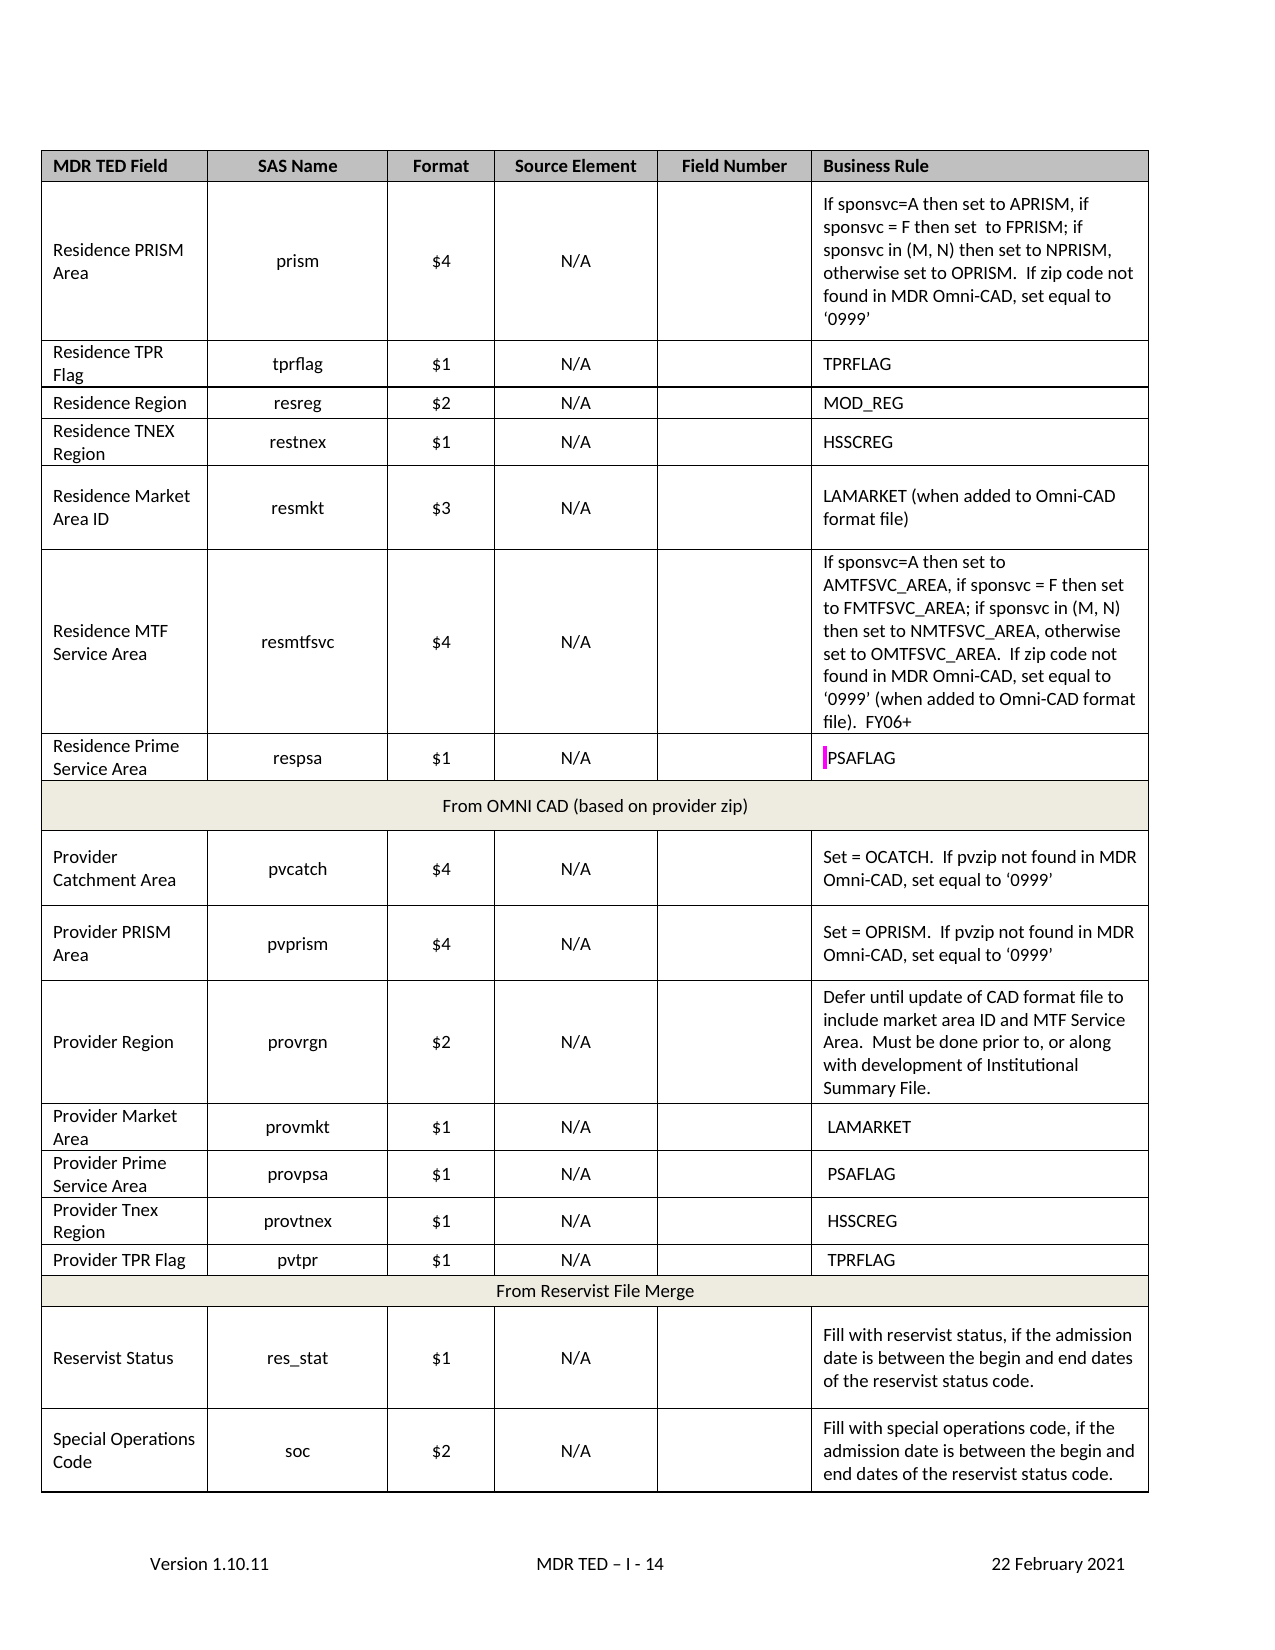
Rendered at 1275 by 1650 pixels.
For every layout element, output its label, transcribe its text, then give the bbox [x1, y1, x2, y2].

table_cell MOD_REG [812, 388, 1148, 418]
table_cell [658, 831, 811, 905]
table_cell Set = OPRISM. If pvzip not found in MDR Omni-CAD, set equal to ‘0999’ [812, 906, 1148, 980]
table_cell Residence TNEX Region [42, 419, 207, 464]
table_cell prism [208, 182, 387, 339]
table_cell [658, 1104, 811, 1150]
table_cell N/A [495, 419, 657, 464]
table_header SAS Name [208, 151, 387, 181]
table_cell N/A [495, 1198, 657, 1243]
table_cell pvcatch [208, 831, 387, 905]
table_cell N/A [495, 341, 657, 386]
table_cell [658, 388, 811, 418]
table_cell N/A [495, 182, 657, 339]
table_cell provpsa [208, 1151, 387, 1197]
table_cell Residence TPR Flag [42, 341, 207, 386]
table_cell If sponsvc=A then set to APRISM, if sponsvc = F then set to FPRISM; if sponsvc in (M, N) then set to NPRISM, otherwise set to OPRISM. If zip code not found in MDR Omni-CAD, set equal to ‘0999’ [812, 182, 1148, 339]
table_cell [658, 1198, 811, 1243]
table_cell Provider Market Area [42, 1104, 207, 1150]
table_cell $1 [388, 1104, 494, 1150]
table_cell tprflag [208, 341, 387, 386]
table_cell $2 [388, 1409, 494, 1491]
table_cell [658, 1307, 811, 1408]
table_cell [658, 466, 811, 549]
table_cell res_stat [208, 1307, 387, 1408]
table_cell pvtpr [208, 1245, 387, 1275]
table_cell $4 [388, 906, 494, 980]
table_header Source Element [495, 151, 657, 181]
table_cell [658, 182, 811, 339]
table_cell Set = OCATCH. If pvzip not found in MDR Omni-CAD, set equal to ‘0999’ [812, 831, 1148, 905]
table_cell $4 [388, 550, 494, 733]
table_cell Defer until update of CAD format file to include market area ID and MTF Service Area. Must be done prior to, or along with development of Institutional Summary File. [812, 981, 1148, 1103]
table_cell [658, 341, 811, 386]
table_cell $1 [388, 734, 494, 780]
table_cell N/A [495, 1409, 657, 1491]
table_cell Residence Prime Service Area [42, 734, 207, 780]
table_cell LAMARKET (when added to Omni-CAD format file) [812, 466, 1148, 549]
table_cell $4 [388, 182, 494, 339]
table_cell $1 [388, 341, 494, 386]
table_cell Reservist Status [42, 1307, 207, 1408]
table_cell PSAFLAG [812, 1151, 1148, 1197]
table_cell respsa [208, 734, 387, 780]
table_header Format [388, 151, 494, 181]
table_cell $2 [388, 981, 494, 1103]
table_cell [658, 419, 811, 464]
table_header MDR TED Field [42, 151, 207, 181]
table_cell [658, 1409, 811, 1491]
table_cell [658, 981, 811, 1103]
table_cell Fill with special operations code, if the admission date is between the begin and end dates of the reservist status code. [812, 1409, 1148, 1491]
table_cell N/A [495, 550, 657, 733]
table_cell Fill with reservist status, if the admission date is between the begin and end dates of the reservist status code. [812, 1307, 1148, 1408]
table_cell provrgn [208, 981, 387, 1103]
table_cell $4 [388, 831, 494, 905]
table_cell $1 [388, 1245, 494, 1275]
table_cell [658, 906, 811, 980]
table_cell provtnex [208, 1198, 387, 1243]
table_header Field Number [658, 151, 811, 181]
table_cell Provider PRISM Area [42, 906, 207, 980]
table_cell LAMARKET [812, 1104, 1148, 1150]
table_cell Residence Region [42, 388, 207, 418]
table_cell restnex [208, 419, 387, 464]
table_cell $1 [388, 419, 494, 464]
table_cell $1 [388, 1307, 494, 1408]
table_cell PSAFLAG [812, 734, 1148, 780]
table_cell [658, 550, 811, 733]
table_cell [658, 734, 811, 780]
table_cell soc [208, 1409, 387, 1491]
table_cell Provider Tnex Region [42, 1198, 207, 1243]
table_cell N/A [495, 1245, 657, 1275]
table_cell N/A [495, 831, 657, 905]
table_cell N/A [495, 388, 657, 418]
table_cell Provider Region [42, 981, 207, 1103]
table_cell TPRFLAG [812, 1245, 1148, 1275]
table_cell $1 [388, 1151, 494, 1197]
table_cell N/A [495, 906, 657, 980]
table_cell N/A [495, 1307, 657, 1408]
table_header Business Rule [812, 151, 1148, 181]
table_cell resreg [208, 388, 387, 418]
table_cell Provider Catchment Area [42, 831, 207, 905]
table_cell N/A [495, 1151, 657, 1197]
table_cell N/A [495, 734, 657, 780]
table_cell $3 [388, 466, 494, 549]
table_cell Provider Prime Service Area [42, 1151, 207, 1197]
table_cell Residence Market Area ID [42, 466, 207, 549]
table_cell TPRFLAG [812, 341, 1148, 386]
table_cell Residence MTF Service Area [42, 550, 207, 733]
table_cell HSSCREG [812, 419, 1148, 464]
table_cell HSSCREG [812, 1198, 1148, 1243]
table_cell From Reservist File Merge [42, 1276, 1148, 1306]
table_cell N/A [495, 1104, 657, 1150]
table_cell N/A [495, 981, 657, 1103]
table_cell [658, 1245, 811, 1275]
table_cell resmtfsvc [208, 550, 387, 733]
table_cell If sponsvc=A then set to AMTFSVC_AREA, if sponsvc = F then set to FMTFSVC_AREA; if sponsvc in (M, N) then set to NMTFSVC_AREA, otherwise set to OMTFSVC_AREA. If zip code not found in MDR Omni-CAD, set equal to ‘0999’ (when added to Omni-CAD format file). FY06+ [812, 550, 1148, 733]
table_cell pvprism [208, 906, 387, 980]
table_cell $2 [388, 388, 494, 418]
table_cell $1 [388, 1198, 494, 1243]
table_cell Residence PRISM Area [42, 182, 207, 339]
table_cell Special Operations Code [42, 1409, 207, 1491]
table_cell Provider TPR Flag [42, 1245, 207, 1275]
table_cell N/A [495, 466, 657, 549]
table_cell provmkt [208, 1104, 387, 1150]
table_cell resmkt [208, 466, 387, 549]
table_cell From OMNI CAD (based on provider zip) [42, 781, 1148, 830]
table_cell [658, 1151, 811, 1197]
